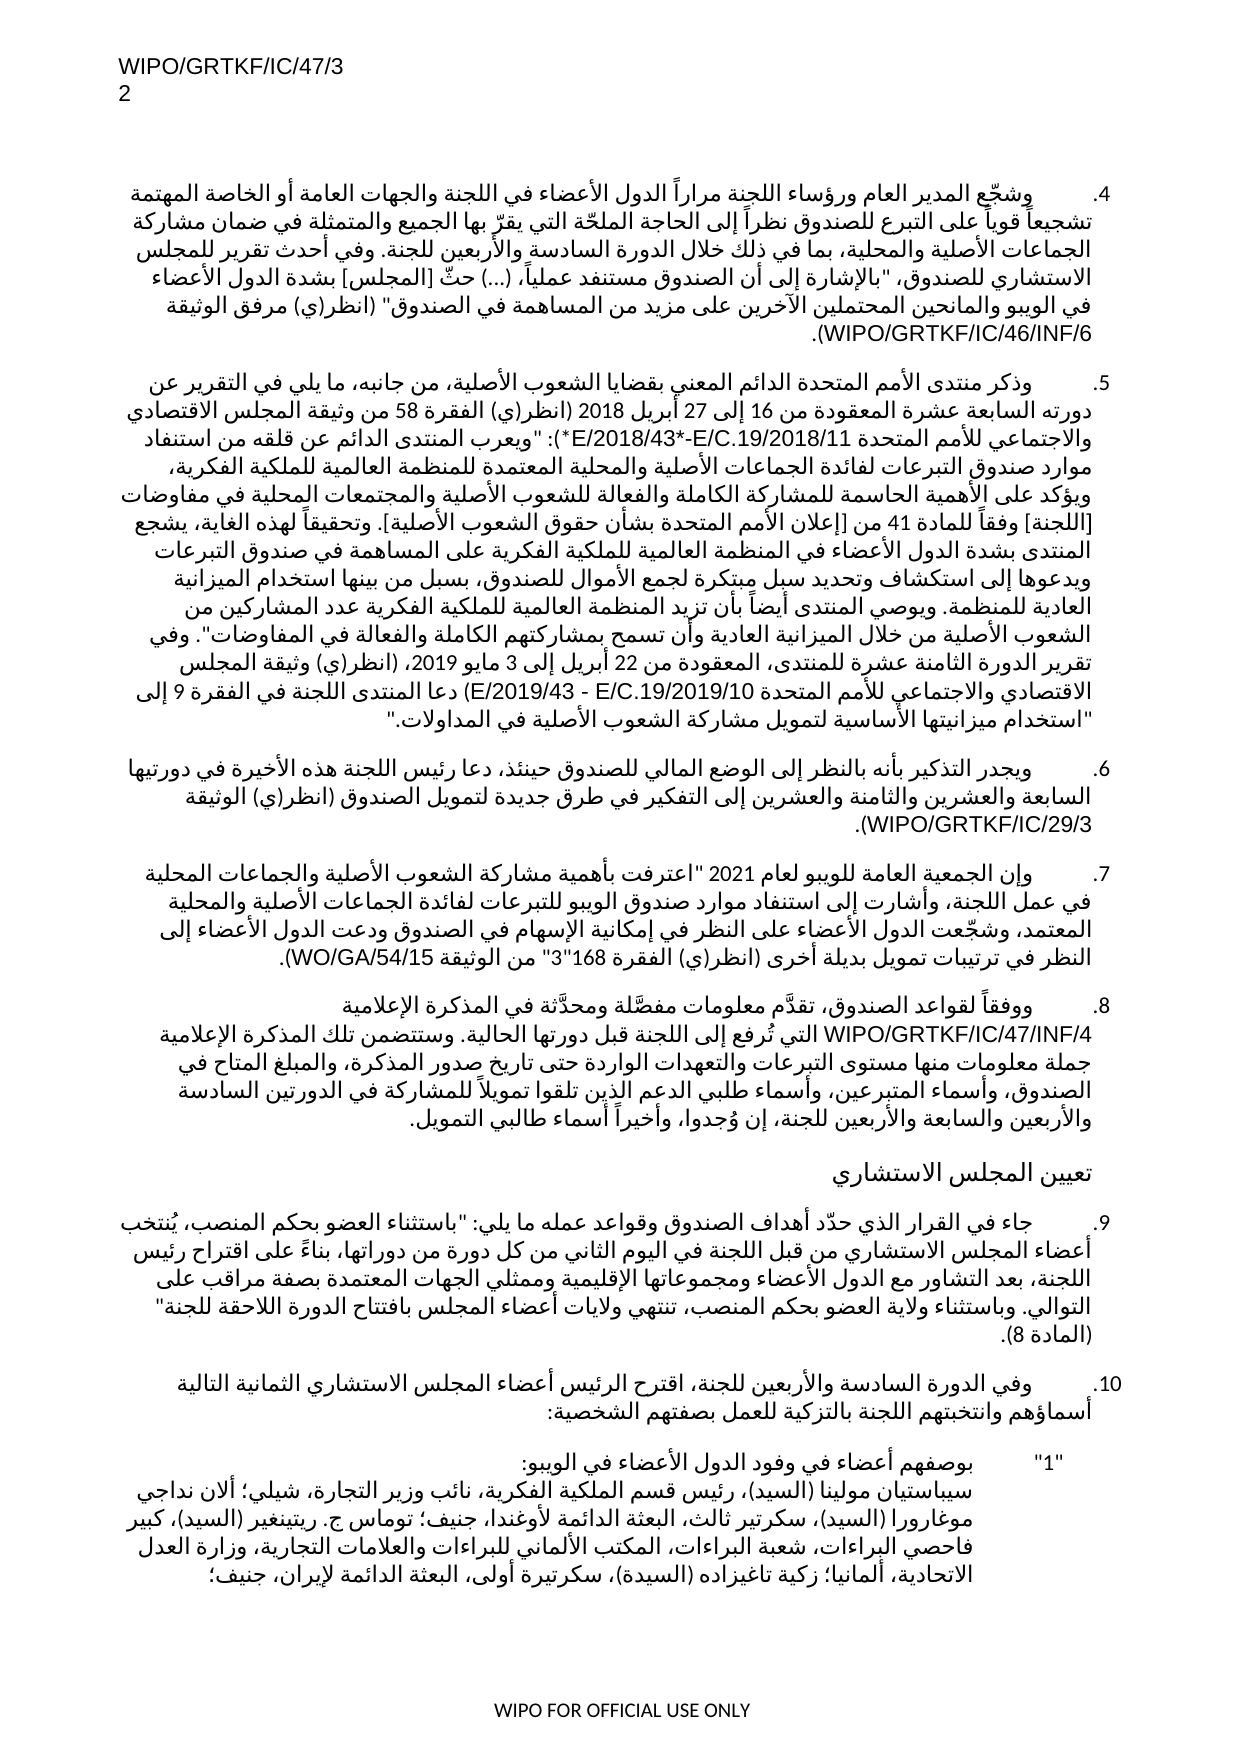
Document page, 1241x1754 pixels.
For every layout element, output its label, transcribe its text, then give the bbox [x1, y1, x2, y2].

text سيباستيان مولينا (السيد)، رئيس قسم الملكية الفكرية، نائب وزير التجارة، شيلي؛ ألان نداجي موغارورا (السيد)، سكرتير ثالث، البعثة الدائمة لأوغندا، جنيف؛ توماس ج. ريتينغير (السيد)، كبير فاحصي البراءات، شعبة البراءات، المكتب الألماني للبراءات والعلامات التجارية، وزارة العدل الاتحادية، ألمانيا؛ زكية تاغيزاده (السيدة)، سكرتيرة أولى، البعثة الدائمة لإيران، جنيف؛ [118, 1476, 974, 1588]
list وإن الجمعية العامة للويبو لعام 2021 "اعترفت بأهمية مشاركة الشعوب الأصلية والجماعات المحلية في عمل اللجنة، وأشارت إلى استنفاد موارد صندوق الويبو للتبرعات لفائدة الجماعات الأصلية والمحلية المعتمد، وشجّعت الدول الأعضاء على النظر في إمكانية الإسهام في الصندوق ودعت الدول الأعضاء إلى النظر في ترتيبات تمويل بديلة أخرى (انظر(ي) الفقرة 168"3" من الوثيقة WO/GA/54/15). [118, 859, 1092, 971]
list ووفقاً لقواعد الصندوق، تقدَّم معلومات مفصَّلة ومحدَّثة في المذكرة الإعلامية WIPO/GRTKF/IC/47/INF/4 التي تُرفع إلى اللجنة قبل دورتها الحالية. وستتضمن تلك المذكرة الإعلامية جملة معلومات منها مستوى التبرعات والتعهدات الواردة حتى تاريخ صدور المذكرة، والمبلغ المتاح في الصندوق، وأسماء المتبرعين، وأسماء طلبي الدعم الذين تلقوا تمويلاً للمشاركة في الدورتين السادسة والأربعين والسابعة والأربعين للجنة، إن وُجدوا، وأخيراً أسماء طالبي التمويل. [118, 992, 1092, 1132]
subtitle تعيين المجلس الاستشاري [118, 1157, 1092, 1187]
list بوصفهم أعضاء في وفود الدول الأعضاء في الويبو: [118, 1448, 1033, 1476]
list ويجدر التذكير بأنه بالنظر إلى الوضع المالي للصندوق حينئذ، دعا رئيس اللجنة هذه الأخيرة في دورتيها السابعة والعشرين والثامنة والعشرين إلى التفكير في طرق جديدة لتمويل الصندوق (انظر(ي) الوثيقة WIPO/GRTKF/IC/29/3). [118, 754, 1092, 838]
list وذكر منتدى الأمم المتحدة الدائم المعني بقضايا الشعوب الأصلية، من جانبه، ما يلي في التقرير عن دورته السابعة عشرة المعقودة من 16 إلى 27 أبريل 2018 (انظر(ي) الفقرة 58 من وثيقة المجلس الاقتصادي والاجتماعي للأمم المتحدة E/2018/43*-E/C.19/2018/11*): "ويعرب المنتدى الدائم عن قلقه من استنفاد موارد صندوق التبرعات لفائدة الجماعات الأصلية والمحلية المعتمدة للمنظمة العالمية للملكية الفكرية، ويؤكد على الأهمية الحاسمة للمشاركة الكاملة والفعالة للشعوب الأصلية والمجتمعات المحلية في مفاوضات [اللجنة] وفقاً للمادة 41 من [إعلان الأمم المتحدة بشأن حقوق الشعوب الأصلية]. وتحقيقاً لهذه الغاية، يشجع المنتدى بشدة الدول الأعضاء في المنظمة العالمية للملكية الفكرية على المساهمة في صندوق التبرعات ويدعوها إلى استكشاف وتحديد سبل مبتكرة لجمع الأموال للصندوق، بسبل من بينها استخدام الميزانية العادية للمنظمة. ويوصي المنتدى أيضاً بأن تزيد المنظمة العالمية للملكية الفكرية عدد المشاركين من الشعوب الأصلية من خلال الميزانية العادية وأن تسمح بمشاركتهم الكاملة والفعالة في المفاوضات". وفي تقرير الدورة الثامنة عشرة للمنتدى، المعقودة من 22 أبريل إلى 3 مايو 2019، (انظر(ي) وثيقة المجلس الاقتصادي والاجتماعي للأمم المتحدة E/2019/43 ‑ E/C.19/2019/10) دعا المنتدى اللجنة في الفقرة 9 إلى "استخدام ميزانيتها الأساسية لتمويل مشاركة الشعوب الأصلية في المداولات." [118, 368, 1092, 733]
list جاء في القرار الذي حدّد أهداف الصندوق وقواعد عمله ما يلي: "باستثناء العضو بحكم المنصب، يُنتخب أعضاء المجلس الاستشاري من قبل اللجنة في اليوم الثاني من كل دورة من دوراتها، بناءً على اقتراح رئيس اللجنة، بعد التشاور مع الدول الأعضاء ومجموعاتها الإقليمية وممثلي الجهات المعتمدة بصفة مراقب على التوالي. وباستثناء ولاية العضو بحكم المنصب، تنتهي ولايات أعضاء المجلس بافتتاح الدورة اللاحقة للجنة" (المادة 8). [118, 1208, 1092, 1348]
list وشجّع المدير العام ورؤساء اللجنة مراراً الدول الأعضاء في اللجنة والجهات العامة أو الخاصة المهتمة تشجيعاً قوياً على التبرع للصندوق نظراً إلى الحاجة الملحّة التي يقرّ بها الجميع والمتمثلة في ضمان مشاركة الجماعات الأصلية والمحلية، بما في ذلك خلال الدورة السادسة والأربعين للجنة. وفي أحدث تقرير للمجلس الاستشاري للصندوق، "بالإشارة إلى أن الصندوق مستنفد عملياً، (...) حثّ [المجلس] بشدة الدول الأعضاء في الويبو والمانحين المحتملين الآخرين على مزيد من المساهمة في الصندوق" (انظر(ي) مرفق الوثيقة WIPO/GRTKF/IC/46/INF/6). [118, 179, 1092, 347]
list وفي الدورة السادسة والأربعين للجنة، اقترح الرئيس أعضاء المجلس الاستشاري الثمانية التالية أسماؤهم وانتخبتهم اللجنة بالتزكية للعمل بصفتهم الشخصية: [118, 1369, 1092, 1425]
